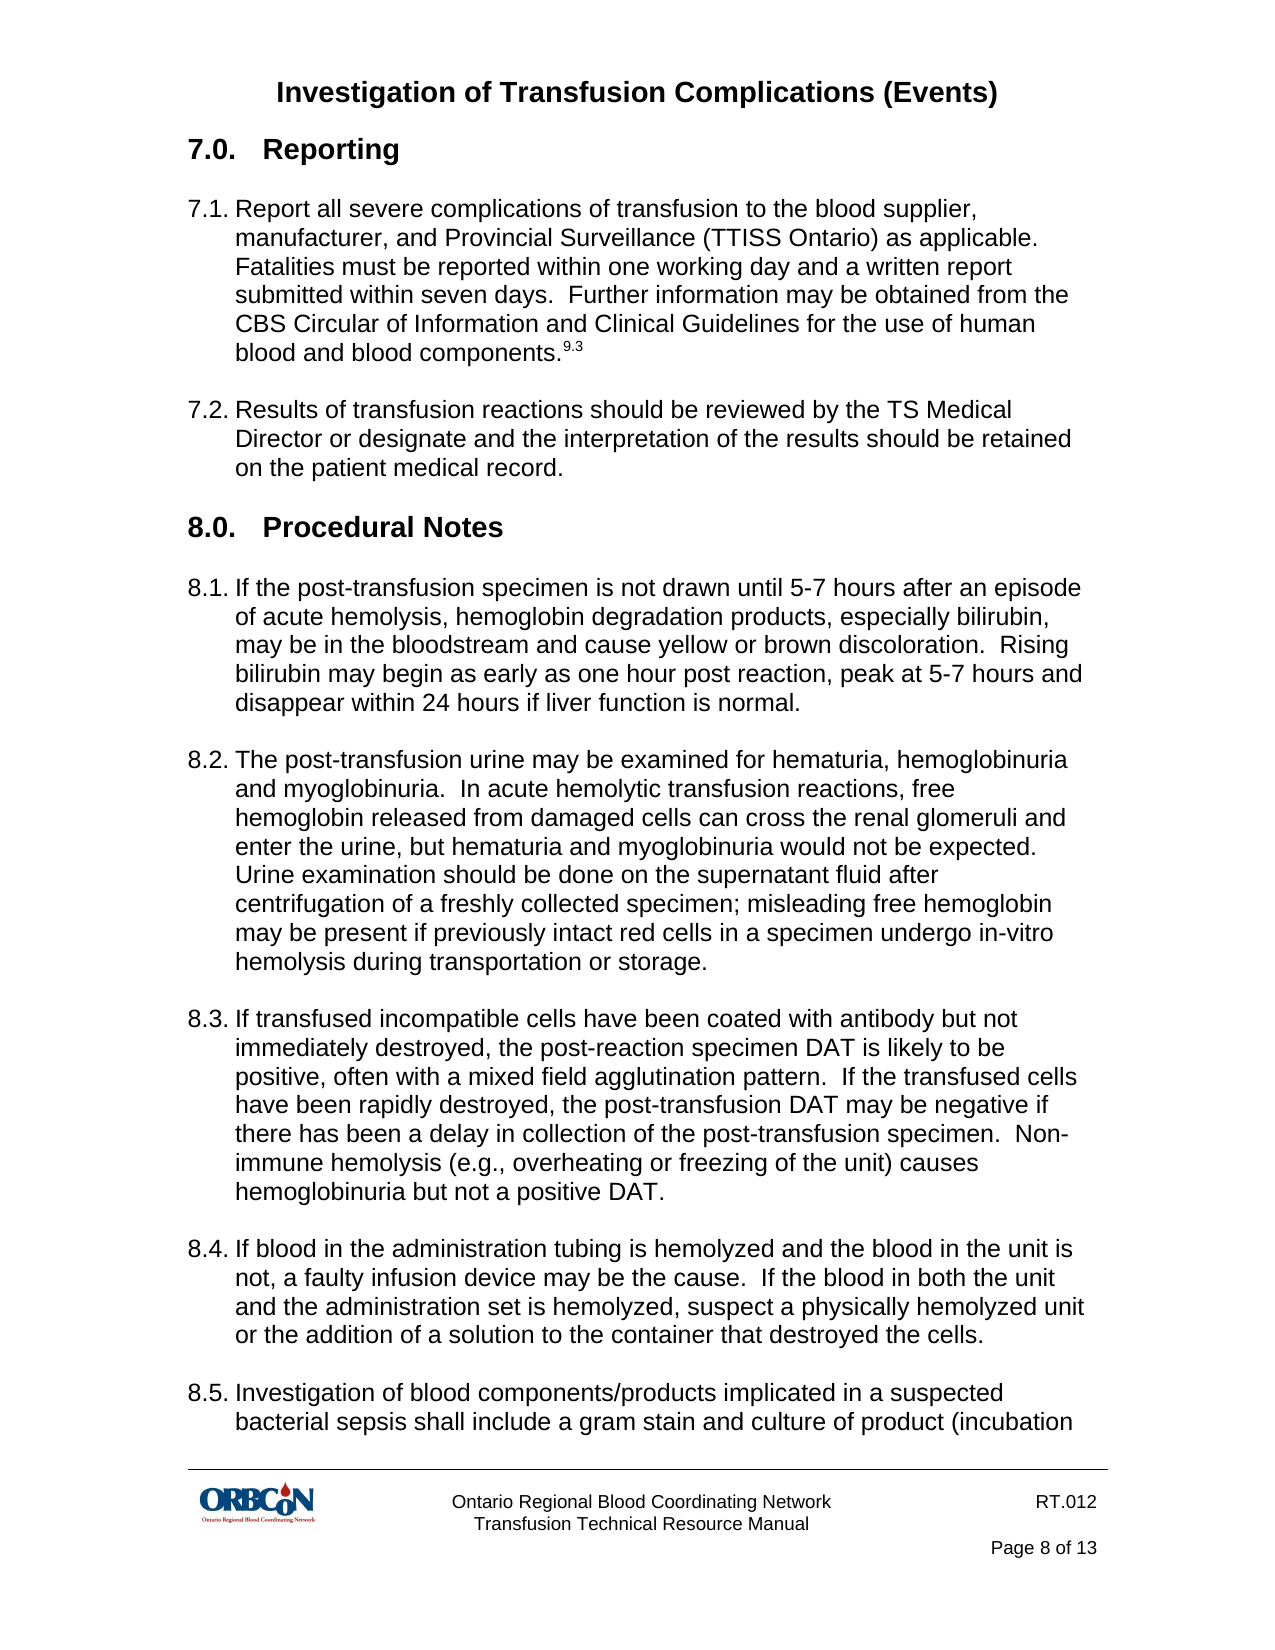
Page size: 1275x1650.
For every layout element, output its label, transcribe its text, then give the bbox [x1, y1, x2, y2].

picture [198, 1479, 319, 1528]
list The post-transfusion urine may be examined for hematuria, hemoglobinuria and myoglobinuria. In acute hemolytic transfusion reactions, free hemoglobin released from damaged cells can cross the renal glomeruli and enter the urine, but hematuria and myoglobinuria would not be expected. Urine examination should be done on the supernatant fluid after centrifugation of a freshly collected specimen; misleading free hemoglobin may be present if previously intact red cells in a specimen undergo in-vitro hemolysis during transportation or storage. [187, 745, 1087, 975]
list Reporting [187, 132, 1087, 166]
list If blood in the administration tubing is hemolyzed and the blood in the unit is not, a faulty infusion device may be the cause. If the blood in both the unit and the administration set is hemolyzed, suspect a physically hemolyzed unit or the addition of a solution to the container that destroyed the cells. [187, 1234, 1087, 1349]
list If transfused incompatible cells have been coated with antibody but not immediately destroyed, the post-reaction specimen DAT is likely to be positive, often with a mixed field agglutination pattern. If the transfused cells have been rapidly destroyed, the post-transfusion DAT may be negative if there has been a delay in collection of the post-transfusion specimen. Non-immune hemolysis (e.g., overheating or freezing of the unit) causes hemoglobinuria but not a positive DAT. [187, 1004, 1087, 1205]
list Results of transfusion reactions should be reviewed by the TS Medical Director or designate and the interpretation of the results should be retained on the patient medical record. [187, 396, 1087, 482]
list If the post-transfusion specimen is not drawn until 5-7 hours after an episode of acute hemolysis, hemoglobin degradation products, especially bilirubin, may be in the bloodstream and cause yellow or brown discoloration. Rising bilirubin may begin as early as one hour post reaction, peak at 5-7 hours and disappear within 24 hours if liver function is normal. [187, 573, 1087, 717]
list Procedural Notes [187, 511, 1087, 544]
list Report all severe complications of transfusion to the blood supplier, manufacturer, and Provincial Surveillance (TTISS Ontario) as applicable. Fatalities must be reported within one working day and a written report submitted within seven days. Further information may be obtained from the CBS Circular of Information and Clinical Guidelines for the use of human blood and blood components.9.3 [187, 194, 1087, 367]
